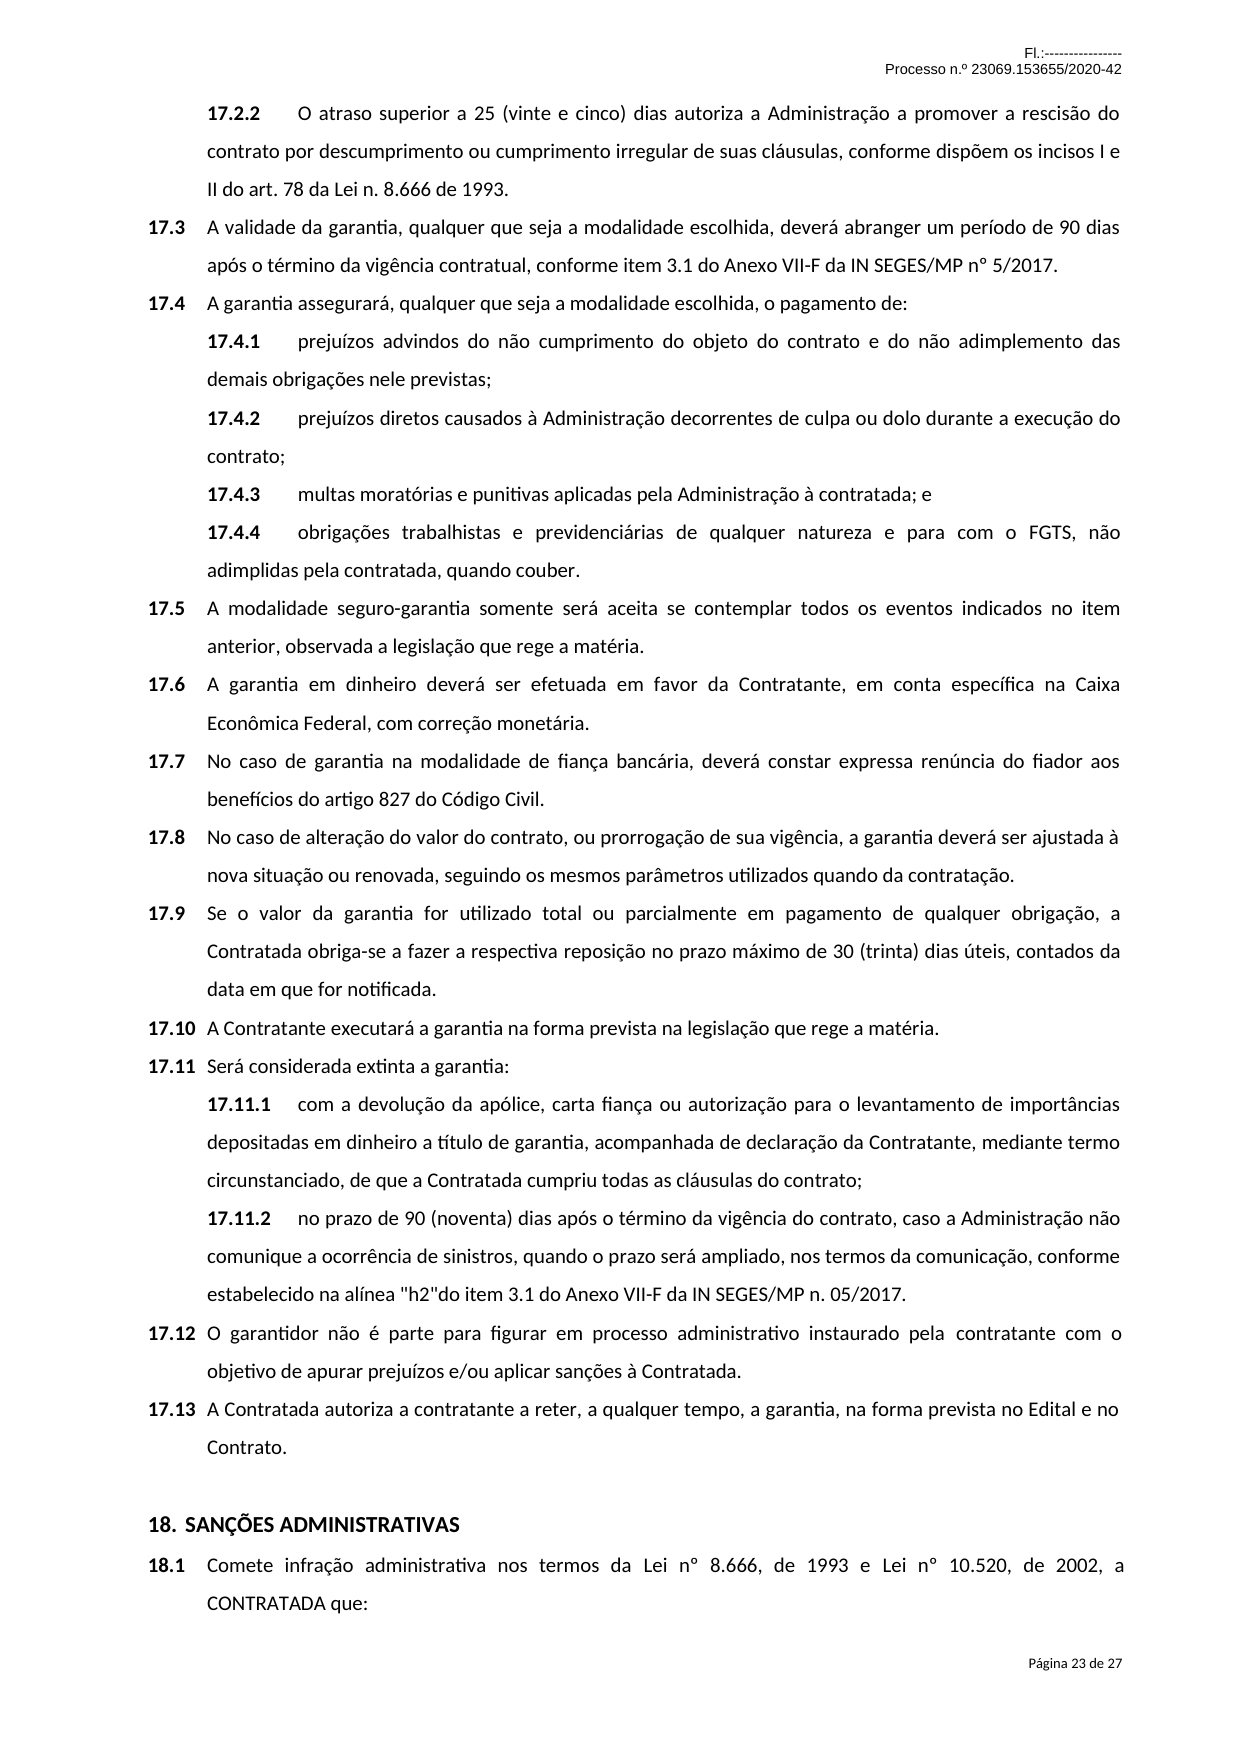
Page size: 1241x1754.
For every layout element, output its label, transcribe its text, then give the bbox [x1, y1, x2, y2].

list No caso de garantia na modalidade de fiança bancária, deverá constar expressa renúncia do fiador aos benefícios do artigo 827 do Código Civil. [148, 748, 1122, 811]
list obrigações trabalhistas e previdenciárias de qualquer natureza e para com o FGTS, não adimplidas pela contratada, quando couber. [207, 519, 1122, 583]
list Comete infração administrativa nos termos da Lei nº 8.666, de 1993 e Lei nº 10.520, de 2002, a CONTRATADA que: [148, 1552, 1125, 1616]
list no prazo de 90 (noventa) dias após o término da vigência do contrato, caso a Administração não comunique a ocorrência de sinistros, quando o prazo será ampliado, nos termos da comunicação, conforme estabelecido na alínea "h2"do item 3.1 do Anexo VII-F da IN SEGES/MP n. 05/2017. [207, 1205, 1122, 1307]
list prejuízos advindos do não cumprimento do objeto do contrato e do não adimplemento das demais obrigações nele previstas; [207, 328, 1122, 392]
list Será considerada extinta a garantia: [148, 1053, 1122, 1078]
list No caso de alteração do valor do contrato, ou prorrogação de sua vigência, a garantia deverá ser ajustada à nova situação ou renovada, seguindo os mesmos parâmetros utilizados quando da contratação. [148, 824, 1122, 888]
list A validade da garantia, qualquer que seja a modalidade escolhida, deverá abranger um período de 90 dias após o término da vigência contratual, conforme item 3.1 do Anexo VII-F da IN SEGES/MP nº 5/2017. [148, 214, 1122, 278]
list A garantia assegurará, qualquer que seja a modalidade escolhida, o pagamento de: [148, 290, 1122, 316]
list O atraso superior a 25 (vinte e cinco) dias autoriza a Administração a promover a rescisão do contrato por descumprimento ou cumprimento irregular de suas cláusulas, conforme dispõem os incisos I e II do art. 78 da Lei n. 8.666 de 1993. [207, 100, 1122, 201]
list A Contratante executará a garantia na forma prevista na legislação que rege a matéria. [148, 1015, 1122, 1040]
list prejuízos diretos causados à Administração decorrentes de culpa ou dolo durante a execução do contrato; [207, 405, 1122, 468]
list multas moratórias e punitivas aplicadas pela Administração à contratada; e [207, 481, 1122, 506]
list A garantia em dinheiro deverá ser efetuada em favor da Contratante, em conta específica na Caixa Econômica Federal, com correção monetária. [148, 672, 1122, 735]
list com a devolução da apólice, carta fiança ou autorização para o levantamento de importâncias depositadas em dinheiro a título de garantia, acompanhada de declaração da Contratante, mediante termo circunstanciado, de que a Contratada cumpriu todas as cláusulas do contrato; [207, 1091, 1122, 1193]
list A modalidade seguro-garantia somente será aceita se contemplar todos os eventos indicados no item anterior, observada a legislação que rege a matéria. [148, 595, 1122, 659]
list A Contratada autoriza a contratante a reter, a qualquer tempo, a garantia, na forma prevista no Edital e no Contrato. [148, 1396, 1122, 1459]
subtitle SANÇÕES ADMINISTRATIVAS [148, 1510, 1122, 1538]
list O garantidor não é parte para figurar em processo administrativo instaurado pela contratante com o objetivo de apurar prejuízos e/ou aplicar sanções à Contratada. [148, 1320, 1122, 1383]
list Se o valor da garantia for utilizado total ou parcialmente em pagamento de qualquer obrigação, a Contratada obriga-se a fazer a respectiva reposição no prazo máximo de 30 (trinta) dias úteis, contados da data em que for notificada. [148, 900, 1122, 1002]
